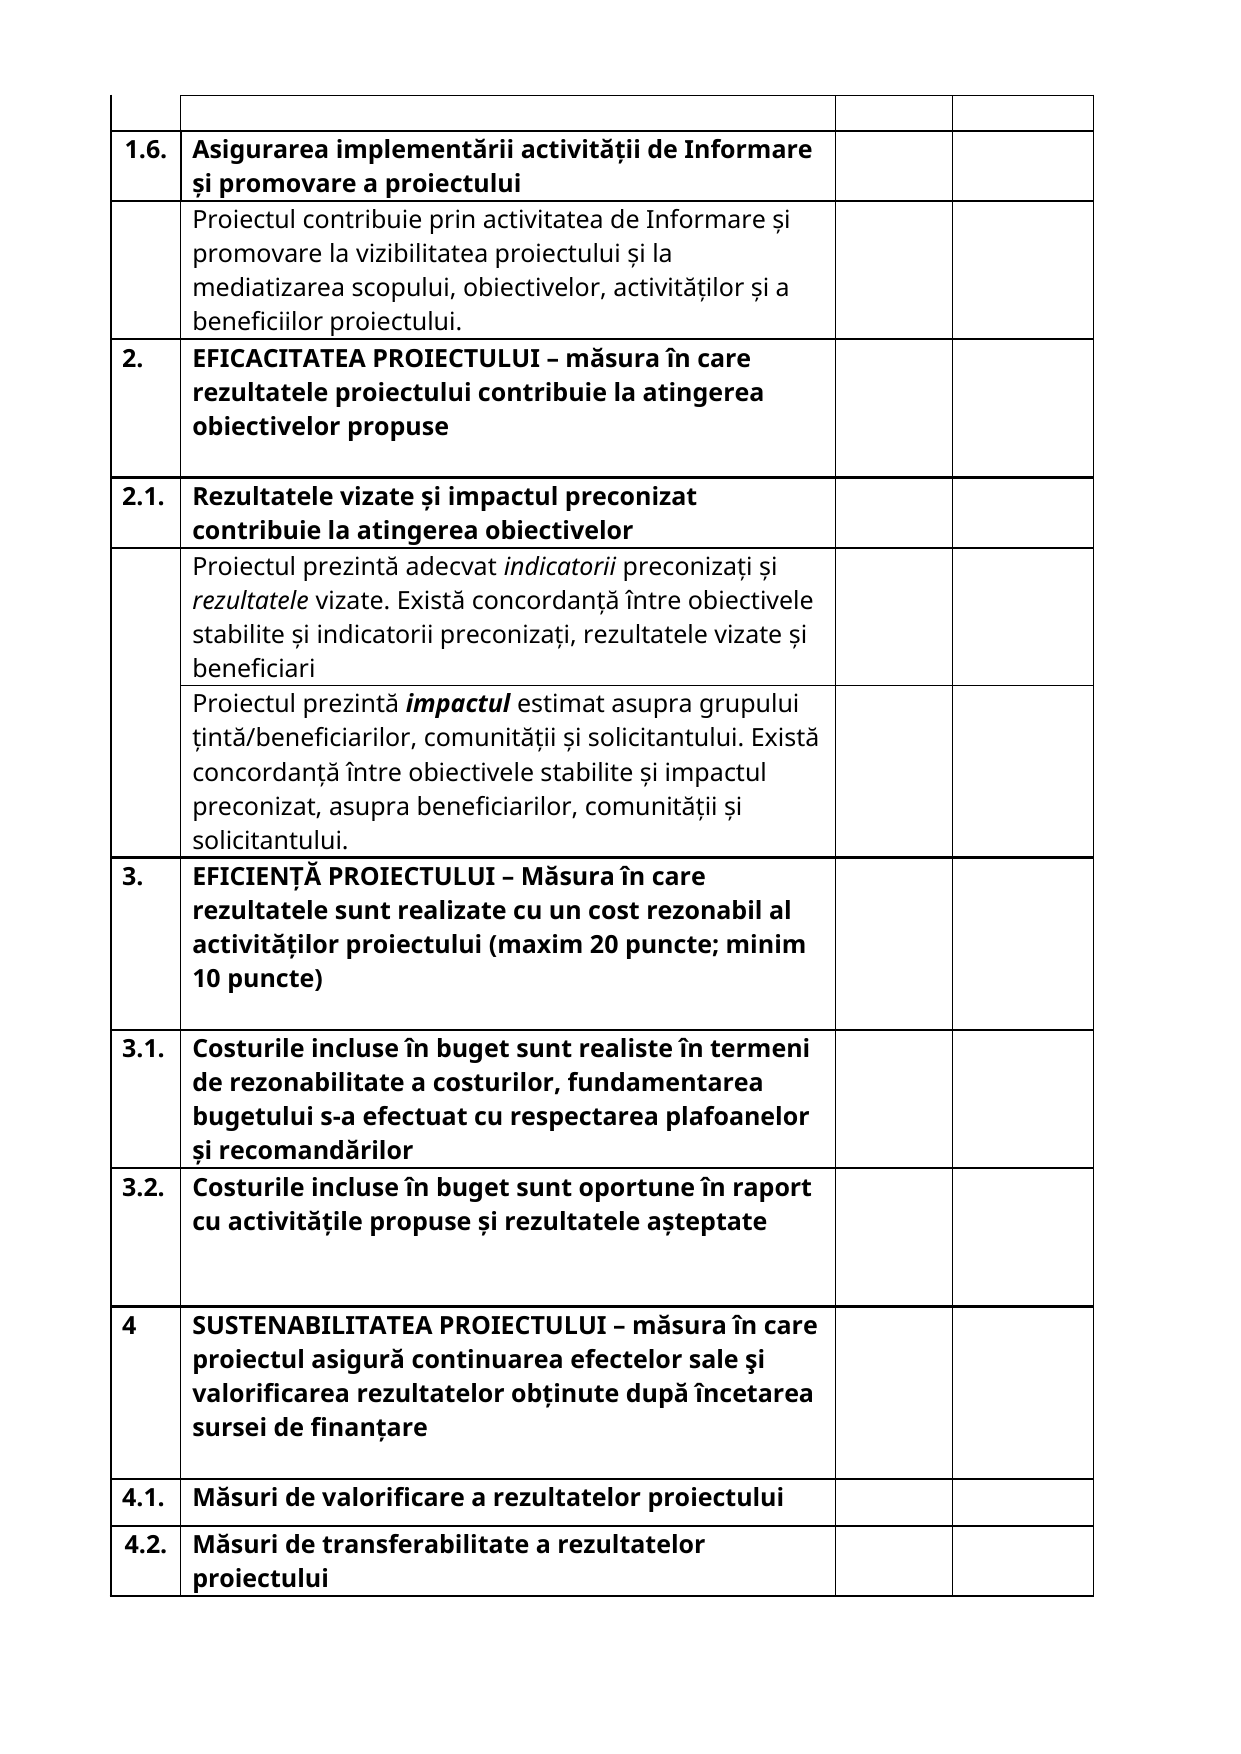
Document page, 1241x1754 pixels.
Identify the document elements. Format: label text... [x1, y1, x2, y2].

table_cell [836, 96, 952, 129]
table_cell [953, 1169, 1093, 1305]
table_cell [953, 96, 1093, 129]
table_cell [953, 1308, 1093, 1478]
table_cell [836, 1308, 952, 1478]
table_cell [953, 859, 1093, 1029]
table_cell 2.1. [112, 479, 180, 547]
table_cell [953, 686, 1093, 856]
table_cell 2. [112, 340, 180, 476]
table_cell [953, 202, 1093, 338]
table_cell 3.1. [112, 1031, 180, 1167]
table_cell Asigurarea implementării activității de Informare și promovare a proiectului [182, 132, 835, 200]
table_cell [836, 202, 952, 338]
table_cell 1.6. [112, 132, 180, 200]
table_cell Costurile incluse în buget sunt realiste în termeni de rezonabilitate a costurilor, fundamentarea bugetului s-a efectuat cu respectarea plafoanelor și recomandărilor [181, 1031, 835, 1167]
table_cell 4 [112, 1308, 180, 1478]
table_cell [112, 549, 180, 685]
table_cell [836, 1169, 952, 1305]
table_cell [181, 96, 835, 129]
table_cell Proiectul contribuie prin activitatea de Informare și promovare la vizibilitatea proiectului și la mediatizarea scopului, obiectivelor, activităților și a beneficiilor proiectului. [181, 202, 835, 338]
table_cell Proiectul prezintă adecvat indicatorii preconizați și rezultatele vizate. Există concordanță între obiectivele stabilite și indicatorii preconizați, rezultatele vizate și beneficiari [181, 549, 835, 685]
table_cell 4.2. [112, 1527, 180, 1595]
table_cell [836, 1031, 952, 1167]
table_cell [953, 1527, 1093, 1595]
table_cell [112, 202, 180, 338]
table_cell [836, 132, 952, 200]
table_cell [953, 549, 1093, 685]
table_cell EFICIENȚĂ PROIECTULUI – Măsura în care rezultatele sunt realizate cu un cost rezonabil al activităților proiectului (maxim 20 puncte; minim 10 puncte) [181, 859, 835, 1029]
table_cell [953, 479, 1093, 547]
table_cell [836, 340, 952, 476]
table_cell [112, 95, 180, 129]
table_cell Măsuri de valorificare a rezultatelor proiectului [181, 1480, 835, 1525]
table_cell SUSTENABILITATEA PROIECTULUI – măsura în care proiectul asigură continuarea efectelor sale şi valorificarea rezultatelor obținute după încetarea sursei de finanțare [181, 1308, 835, 1478]
table_cell [836, 479, 952, 547]
table_cell 4.1. [112, 1480, 180, 1525]
table_cell [953, 1031, 1093, 1167]
table_cell 3.2. [112, 1169, 180, 1305]
table_cell Măsuri de transferabilitate a rezultatelor proiectului [181, 1527, 835, 1595]
table_cell EFICACITATEA PROIECTULUI – măsura în care rezultatele proiectului contribuie la atingerea obiectivelor propuse [181, 340, 835, 476]
table_cell [836, 1527, 952, 1595]
table_cell [836, 859, 952, 1029]
table_cell 3. [112, 859, 180, 1029]
table_cell [953, 132, 1093, 200]
table_cell [953, 1480, 1093, 1525]
table_cell [836, 1480, 952, 1525]
table_cell [953, 340, 1093, 476]
table_cell Rezultatele vizate și impactul preconizat contribuie la atingerea obiectivelor [181, 479, 835, 547]
table_cell Proiectul prezintă impactul estimat asupra grupului țintă/beneficiarilor, comunității și solicitantului. Există concordanță între obiectivele stabilite și impactul preconizat, asupra beneficiarilor, comunității și solicitantului. [181, 686, 835, 856]
table_cell [836, 549, 952, 685]
table_cell [836, 686, 952, 856]
table_cell [112, 685, 180, 856]
table_cell Costurile incluse în buget sunt oportune în raport cu activitățile propuse și rezultatele așteptate [181, 1169, 835, 1305]
